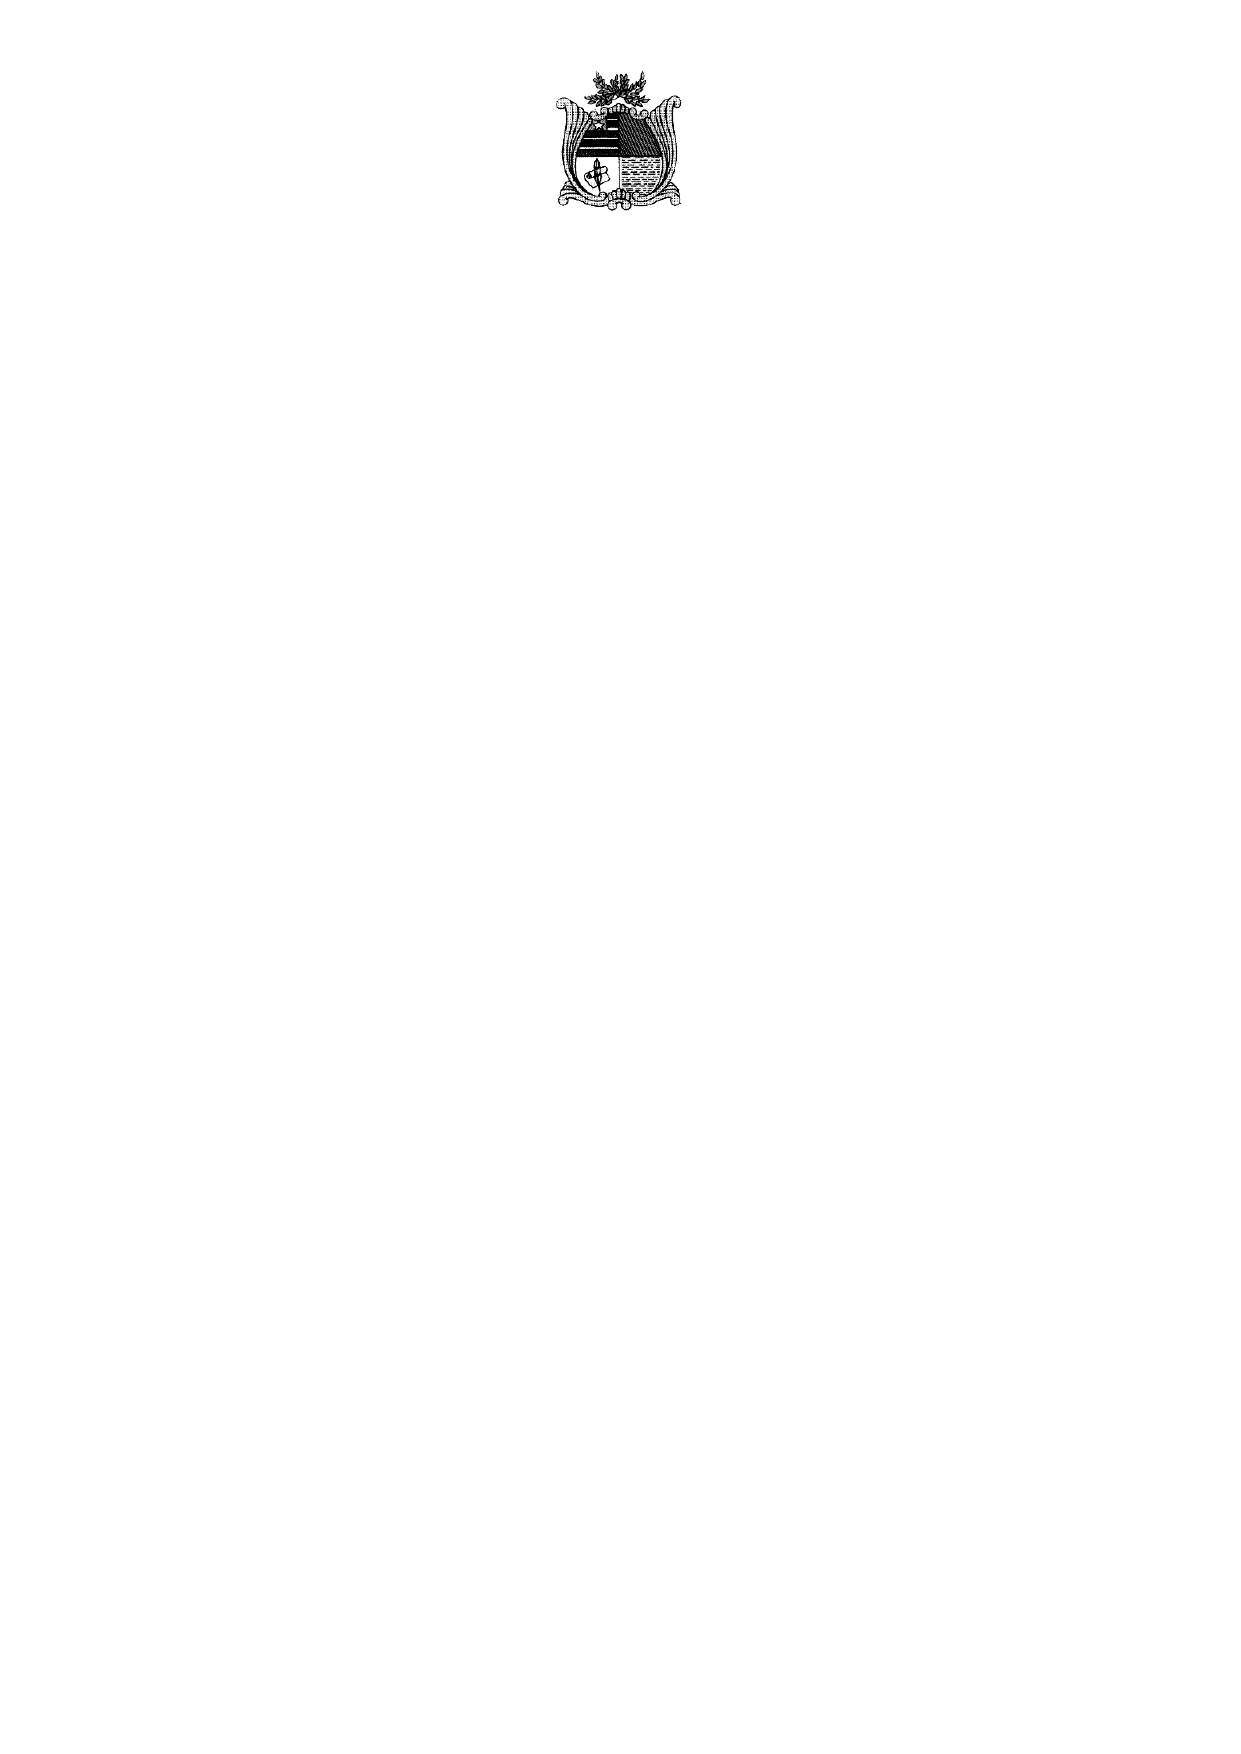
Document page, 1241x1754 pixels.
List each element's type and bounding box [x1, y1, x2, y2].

picture [553, 65, 685, 213]
